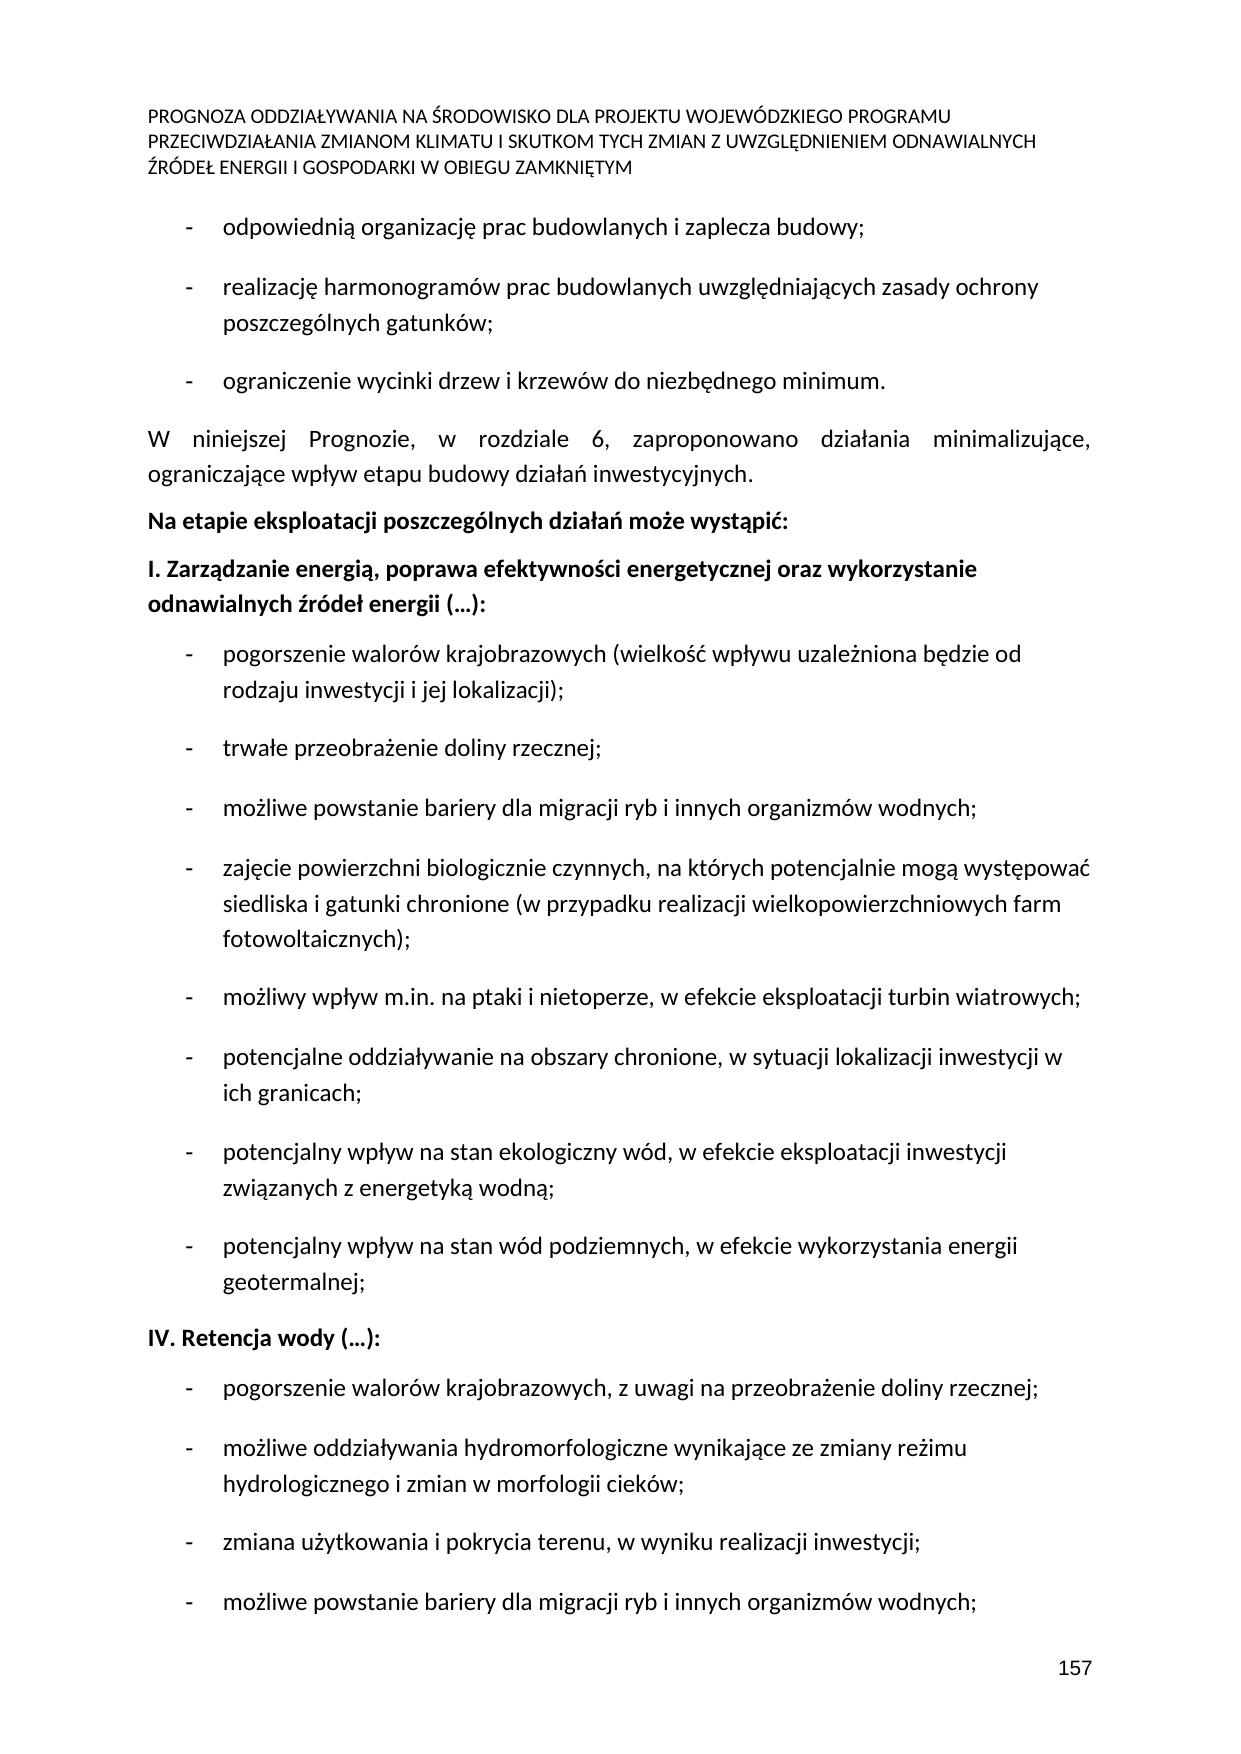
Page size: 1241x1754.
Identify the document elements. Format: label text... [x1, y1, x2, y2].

list odpowiednią organizację prac budowlanych i zaplecza budowy; [185, 208, 1092, 242]
text W niniejszej Prognozie, w rozdziale 6, zaproponowano działania minimalizujące, ograniczające wpływ etapu budowy działań inwestycyjnych. [148, 423, 1092, 488]
list możliwe powstanie bariery dla migracji ryb i innych organizmów wodnych; [185, 790, 1092, 824]
list możliwe oddziaływania hydromorfologiczne wynikające ze zmiany reżimu hydrologicznego i zmian w morfologii cieków; [185, 1430, 1092, 1499]
list potencjalny wpływ na stan ekologiczny wód, w efekcie eksploatacji inwestycji związanych z energetyką wodną; [185, 1133, 1092, 1202]
text I. Zarządzanie energią, poprawa efektywności energetycznej oraz wykorzystanie odnawialnych źródeł energii (…): [148, 553, 1092, 618]
list pogorszenie walorów krajobrazowych (wielkość wpływu uzależniona będzie od rodzaju inwestycji i jej lokalizacji); [185, 635, 1092, 704]
list realizację harmonogramów prac budowlanych uwzględniających zasady ochrony poszczególnych gatunków; [185, 268, 1092, 337]
list zajęcie powierzchni biologicznie czynnych, na których potencjalnie mogą występować siedliska i gatunki chronione (w przypadku realizacji wielkopowierzchniowych farm fotowoltaicznych); [185, 850, 1092, 954]
list potencjalne oddziaływanie na obszary chronione, w sytuacji lokalizacji inwestycji w ich granicach; [185, 1039, 1092, 1108]
list trwałe przeobrażenie doliny rzecznej; [185, 730, 1092, 764]
list możliwe powstanie bariery dla migracji ryb i innych organizmów wodnych; [185, 1584, 1092, 1618]
list pogorszenie walorów krajobrazowych, z uwagi na przeobrażenie doliny rzecznej; [185, 1370, 1092, 1404]
list ograniczenie wycinki drzew i krzewów do niezbędnego minimum. [185, 363, 1092, 397]
text IV. Retencja wody (…): [148, 1322, 1092, 1353]
list zmiana użytkowania i pokrycia terenu, w wyniku realizacji inwestycji; [185, 1524, 1092, 1558]
list możliwy wpływ m.in. na ptaki i nietoperze, w efekcie eksploatacji turbin wiatrowych; [185, 979, 1092, 1013]
list potencjalny wpływ na stan wód podziemnych, w efekcie wykorzystania energii geotermalnej; [185, 1228, 1092, 1297]
text Na etapie eksploatacji poszczególnych działań może wystąpić: [148, 505, 1092, 536]
